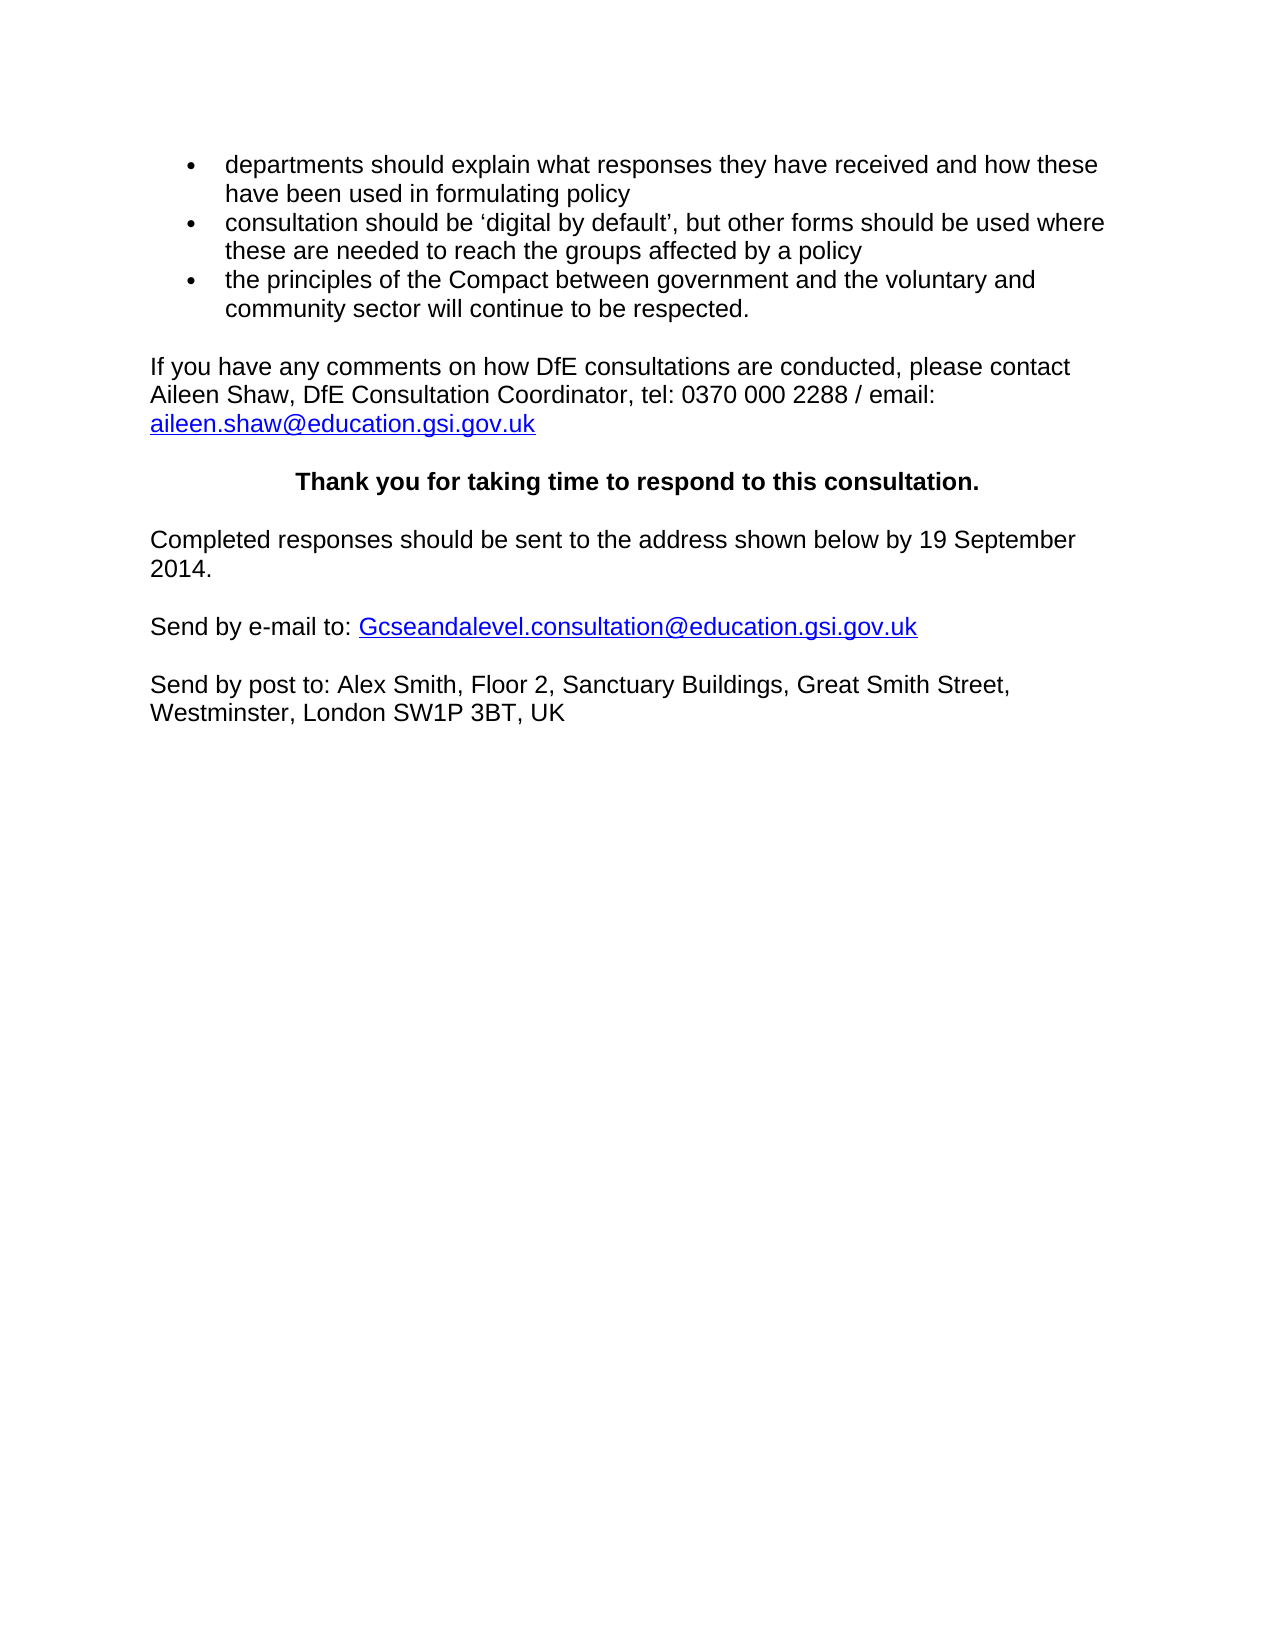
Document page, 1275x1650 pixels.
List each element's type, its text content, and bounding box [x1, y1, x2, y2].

list the principles of the Compact between government and the voluntary and community sector will continue to be respected. [187, 265, 1125, 322]
text Thank you for taking time to respond to this consultation. [150, 467, 1125, 496]
text If you have any comments on how DfE consultations are conducted, please contact Aileen Shaw, DfE Consultation Coordinator, tel: 0370 000 2288 / email: aileen.shaw@education.gsi.gov.uk [150, 352, 1125, 438]
list consultation should be ‘digital by default’, but other forms should be used where these are needed to reach the groups affected by a policy [187, 207, 1125, 265]
text Send by e-mail to: Gcseandalevel.consultation@education.gsi.gov.uk [150, 612, 1125, 640]
text Send by post to: Alex Smith, Floor 2, Sanctuary Buildings, Great Smith Street, Westminster, London SW1P 3BT, UK [150, 669, 1125, 727]
list departments should explain what responses they have received and how these have been used in formulating policy [187, 150, 1125, 207]
text Completed responses should be sent to the address shown below by 19 September 2014. [150, 525, 1125, 582]
